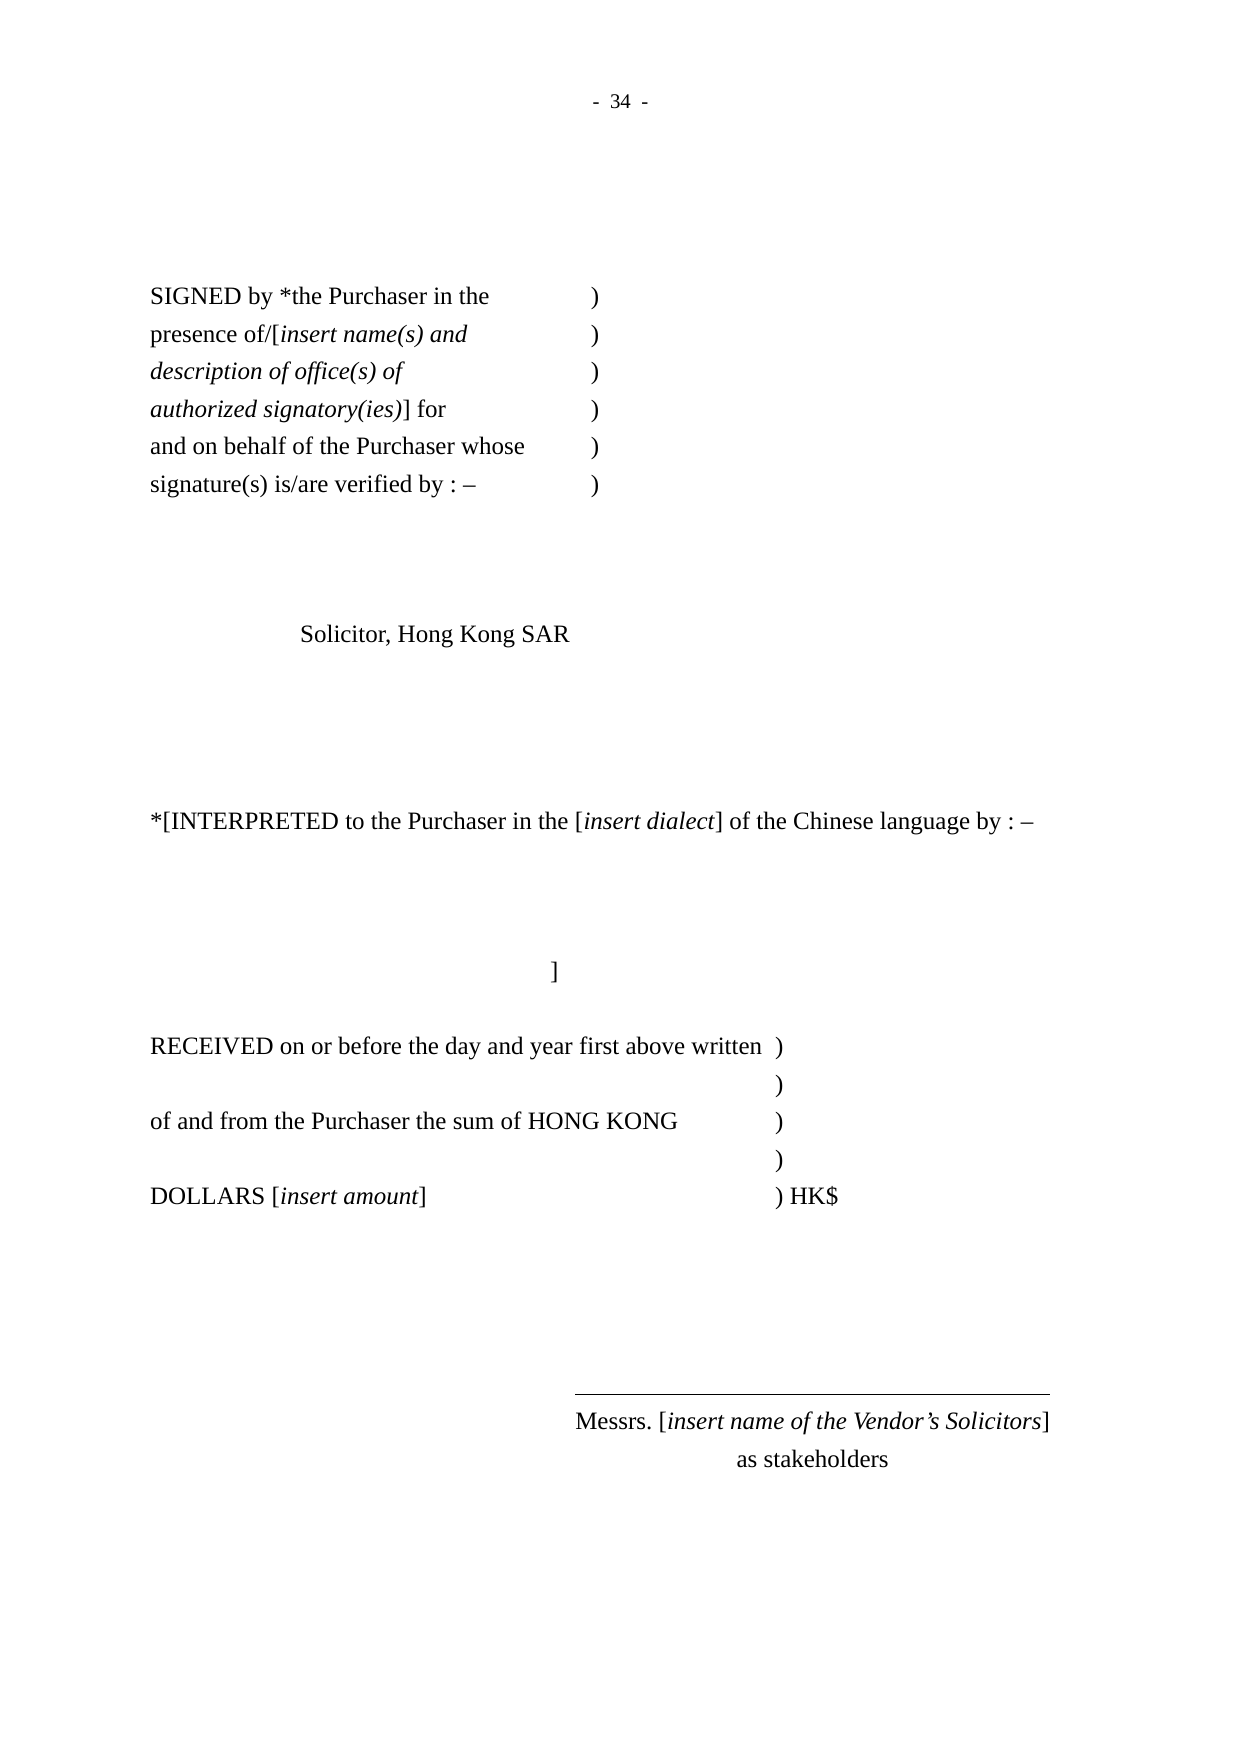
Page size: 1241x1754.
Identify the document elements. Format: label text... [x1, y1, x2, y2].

text and on behalf of the Purchaser whose ) [150, 427, 1050, 464]
text signature(s) is/are verified by : – ) [150, 464, 1050, 502]
text description of office(s) of ) [150, 352, 1050, 389]
text RECEIVED on or before the day and year first above written ) [150, 1027, 1050, 1064]
text Messrs. [insert name of the Vendor’s Solicitors] as stakeholders [575, 1402, 1050, 1477]
text DOLLARS [insert amount] ) HK$ [150, 1177, 1050, 1214]
text presence of/[insert name(s) and ) [150, 314, 1050, 352]
text ) [150, 1139, 1050, 1177]
text of and from the Purchaser the sum of HONG KONG ) [150, 1102, 1050, 1139]
text authorized signatory(ies)] for ) [150, 389, 1050, 427]
text *[INTERPRETED to the Purchaser in the [insert dialect] of the Chinese language by : – [150, 802, 1050, 839]
text SIGNED by *the Purchaser in the ) [150, 277, 1050, 314]
text ] [150, 952, 1050, 989]
text ) [150, 1064, 1050, 1102]
text Solicitor, Hong Kong SAR [150, 614, 1050, 652]
